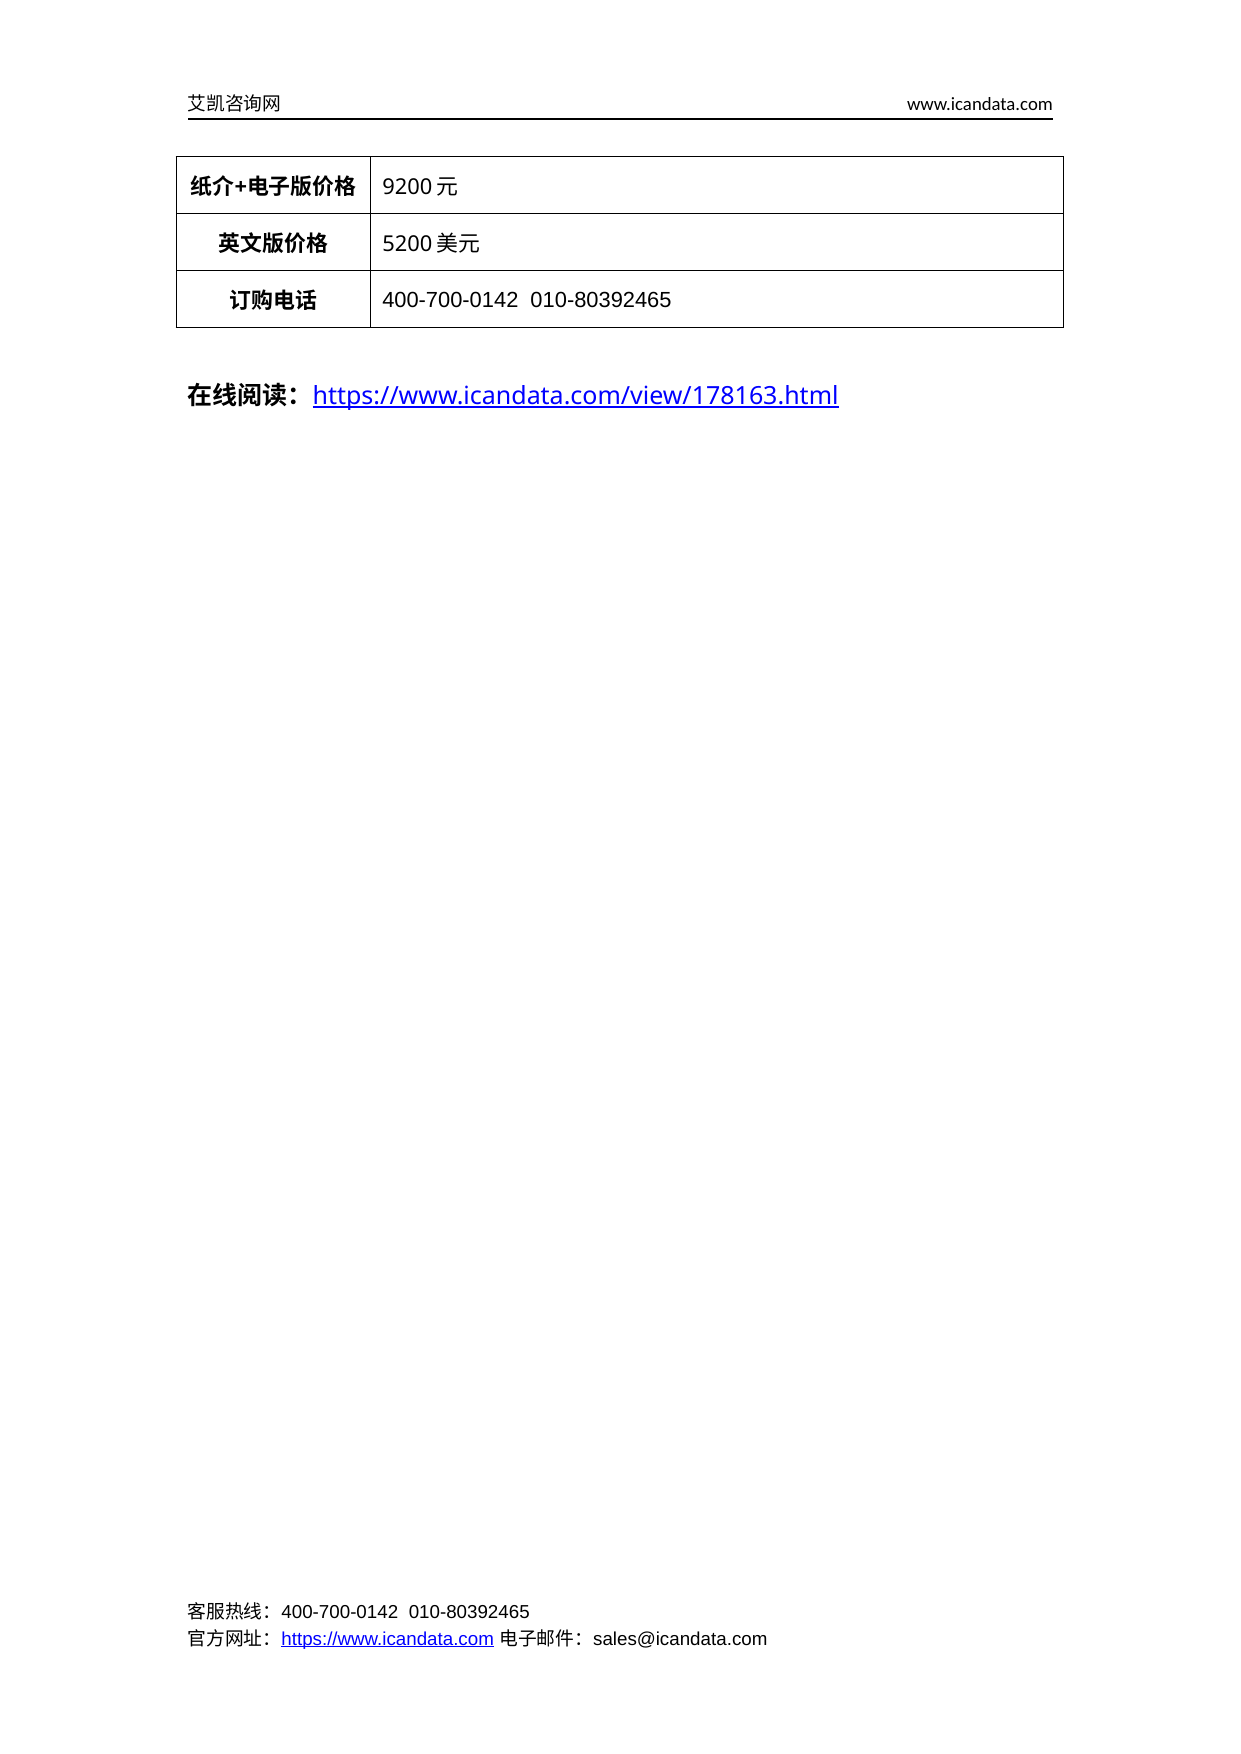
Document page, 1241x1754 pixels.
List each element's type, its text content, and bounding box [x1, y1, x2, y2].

table_cell 9200元 [371, 157, 1063, 213]
table_cell 400-700-0142 010-80392465 [371, 271, 1063, 327]
table_cell 纸介+电子版价格 [177, 157, 370, 213]
text 在线阅读：https://www.icandata.com/view/178163.html [187, 361, 1053, 426]
table_cell 订购电话 [177, 271, 370, 327]
table_cell 5200美元 [371, 214, 1063, 270]
table_cell 英文版价格 [177, 214, 370, 270]
